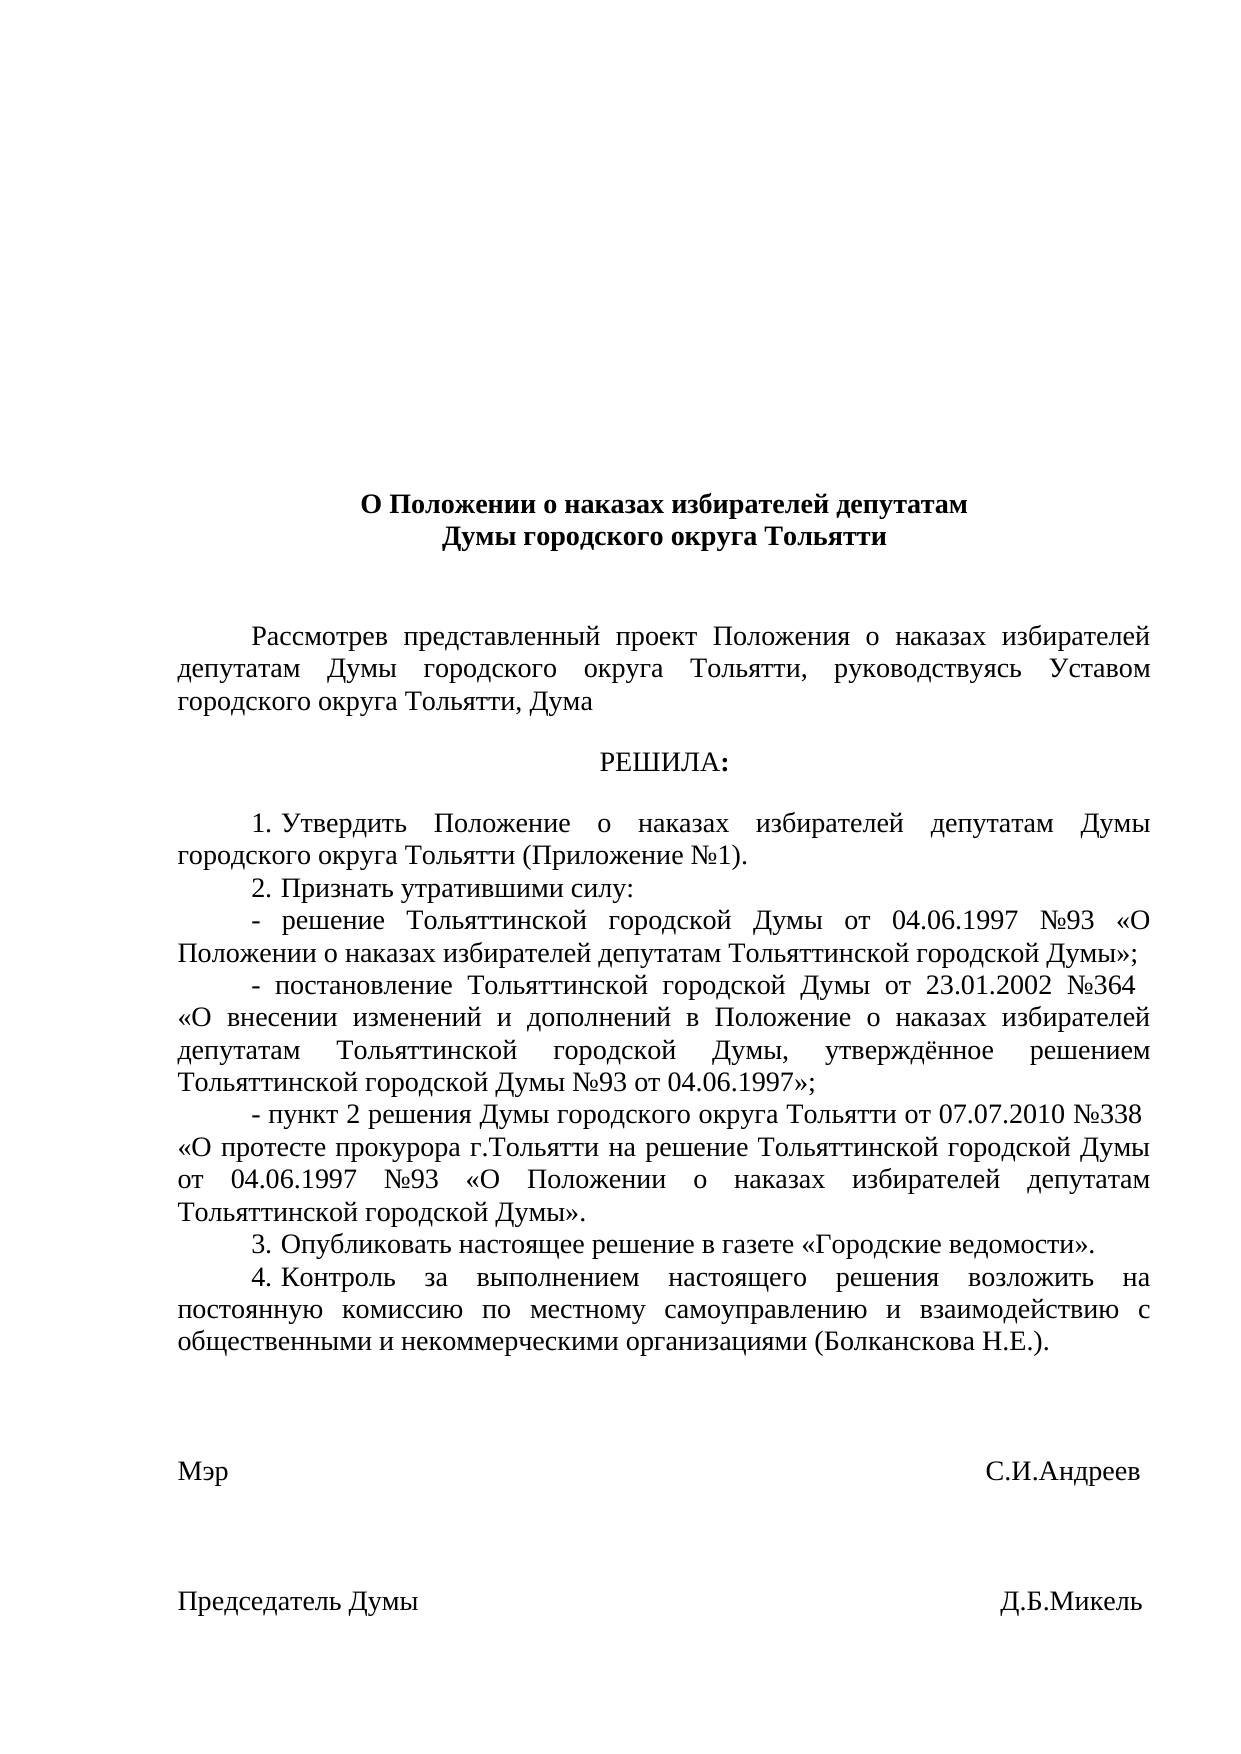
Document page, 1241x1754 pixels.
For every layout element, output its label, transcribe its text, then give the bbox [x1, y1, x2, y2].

list Признать утратившими силу: [251, 871, 1152, 903]
text - пункт 2 решения Думы городского округа Тольятти от 07.07.2010 №338 «О протесте прокурора г.Тольятти на решение Тольяттинской городской Думы от 04.06.1997 №93 «О Положении о наказах избирателей депутатам Тольяттинской городской Думы». [177, 1098, 1152, 1227]
text Мэр С.И.Андреев [177, 1454, 1152, 1486]
text Рассмотрев представленный проект Положения о наказах избирателей депутатам Думы городского округа Тольятти, руководствуясь Уставом городского округа Тольятти, Дума [177, 619, 1152, 716]
text О Положении о наказах избирателей депутатам [177, 487, 1152, 519]
text Председатель Думы Д.Б.Микель [177, 1583, 1152, 1616]
text Думы городского округа Тольятти [177, 519, 1152, 552]
text РЕШИЛА: [177, 745, 1152, 777]
list Опубликовать настоящее решение в газете «Городские ведомости». [251, 1227, 1152, 1259]
text - постановление Тольяттинской городской Думы от 23.01.2002 №364 «О внесении изменений и дополнений в Положение о наказах избирателей депутатам Тольяттинской городской Думы, утверждённое решением Тольяттинской городской Думы №93 от 04.06.1997»; [177, 968, 1152, 1098]
text 4. Контроль за выполнением настоящего решения возложить на постоянную комиссию по местному самоуправлению и взаимодействию с общественными и некоммерческими организациями (Болканскова Н.Е.). [177, 1259, 1152, 1357]
list Утвердить Положение о наказах избирателей депутатам Думы городского округа Тольятти (Приложение №1). [177, 806, 1152, 871]
text - решение Тольяттинской городской Думы от 04.06.1997 №93 «О Положении о наказах избирателей депутатам Тольяттинской городской Думы»; [177, 903, 1152, 968]
